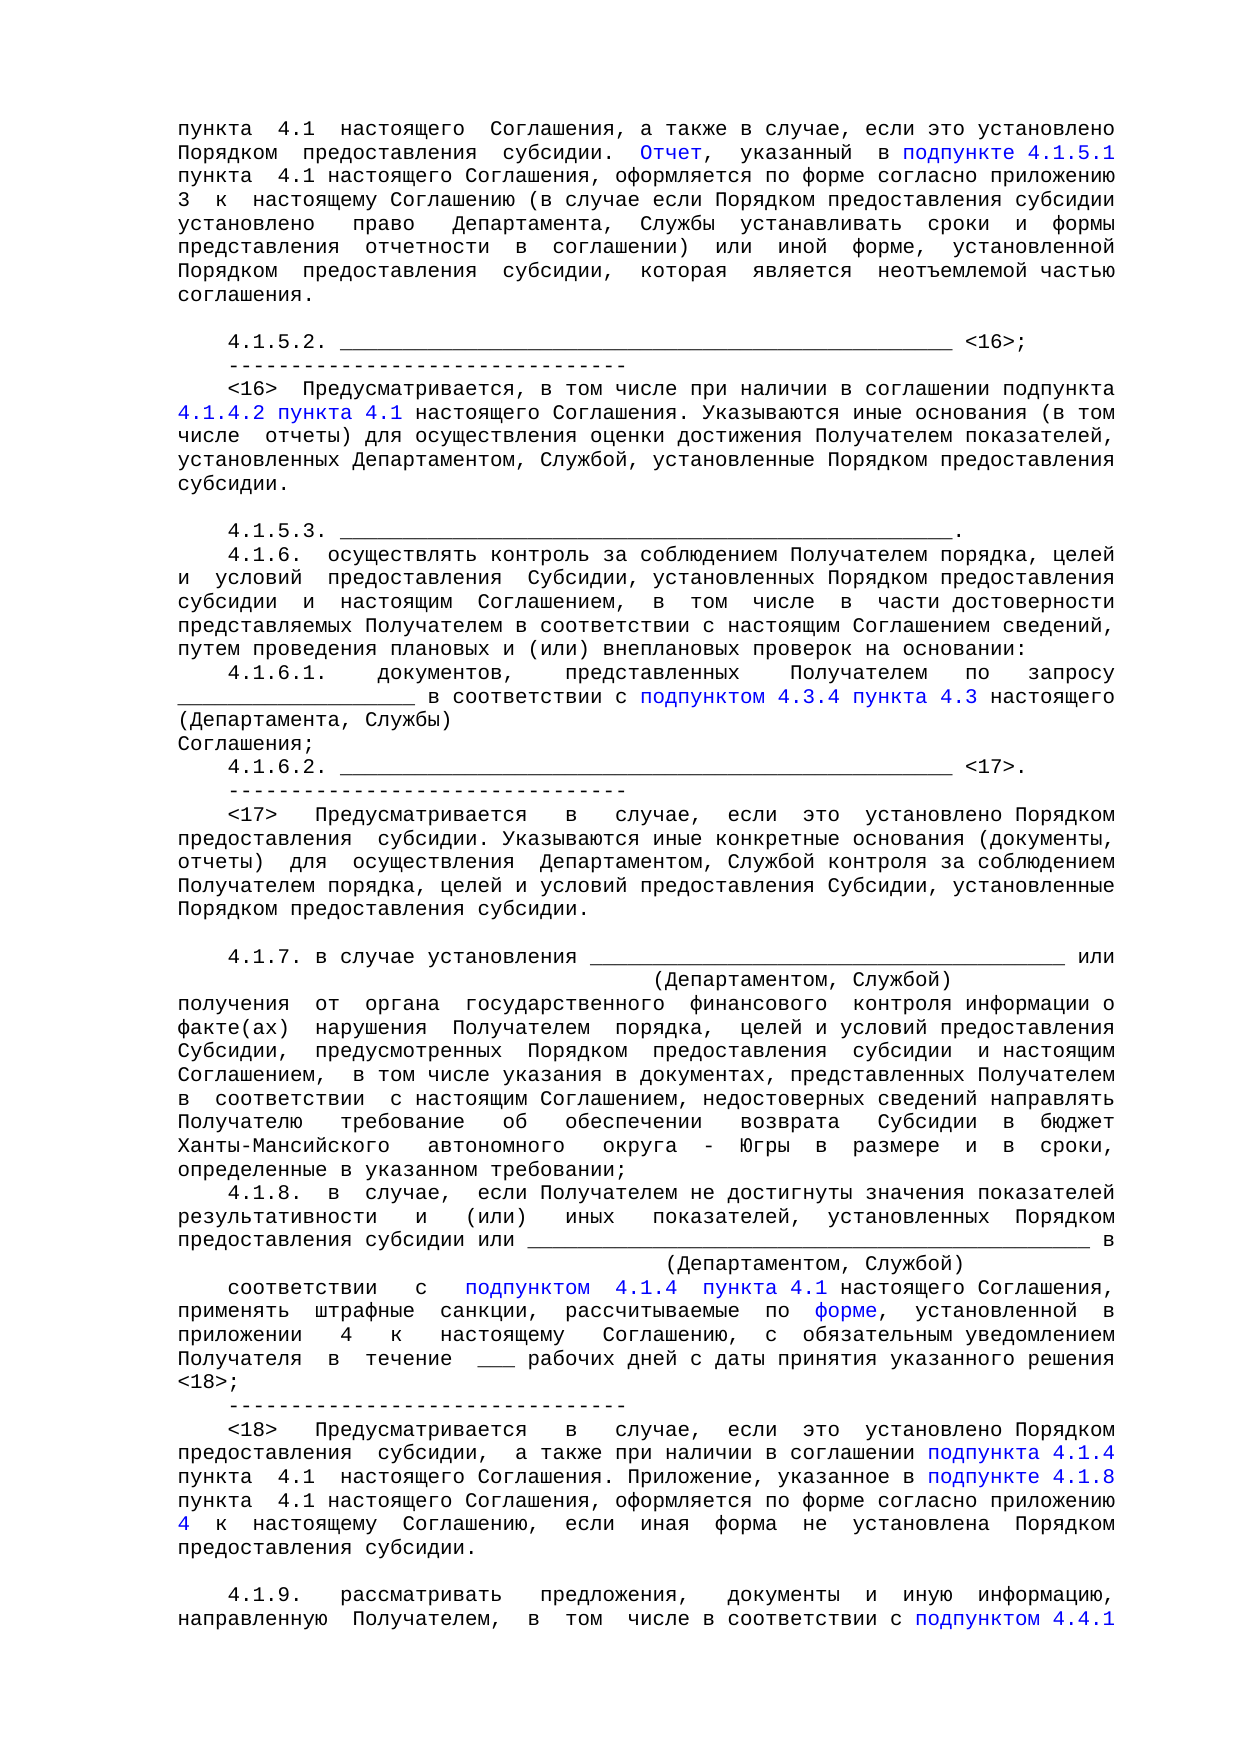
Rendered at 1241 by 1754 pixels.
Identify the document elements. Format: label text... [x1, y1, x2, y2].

text Соглашением, в том числе указания в документах, представленных Получателем [177, 1064, 1152, 1088]
text установленных Департаментом, Службой, установленные Порядком предоставления [177, 449, 1152, 473]
text субсидии. [177, 473, 1152, 496]
text путем проведения плановых и (или) внеплановых проверок на основании: [177, 638, 1152, 662]
text (Департамента, Службы) [177, 709, 1152, 733]
text направленную Получателем, в том числе в соответствии с подпунктом 4.4.1 [177, 1608, 1152, 1631]
text получения от органа государственного финансового контроля информации о [177, 993, 1152, 1017]
text предоставления субсидии или _____________________________________________ в [177, 1229, 1152, 1253]
text Порядком предоставления субсидии. [177, 898, 1152, 922]
text представляемых Получателем в соответствии с настоящим Соглашением сведений, [177, 615, 1152, 638]
text 4 к настоящему Соглашению, если иная форма не установлена Порядком [177, 1513, 1152, 1537]
text 4.1.8. в случае, если Получателем не достигнуты значения показателей [177, 1182, 1152, 1206]
text результативности и (или) иных показателей, установленных Порядком [177, 1206, 1152, 1229]
text предоставления субсидии. Указываются иные конкретные основания (документы, [177, 827, 1152, 851]
text Ханты-Мансийского автономного округа - Югры в размере и в сроки, [177, 1135, 1152, 1158]
text Соглашения; [177, 733, 1152, 757]
text 4.1.6.1. документов, представленных Получателем по запросу [177, 662, 1152, 686]
text предоставления субсидии. [177, 1537, 1152, 1561]
text 4.1.6. осуществлять контроль за соблюдением Получателем порядка, целей [177, 544, 1152, 567]
text приложении 4 к настоящему Соглашению, с обязательным уведомлением [177, 1324, 1152, 1348]
text пункта 4.1 настоящего Соглашения, оформляется по форме согласно приложению [177, 165, 1152, 189]
text определенные в указанном требовании; [177, 1158, 1152, 1182]
text Получателем порядка, целей и условий предоставления Субсидии, установленные [177, 875, 1152, 898]
text -------------------------------- [177, 1395, 1152, 1419]
text пункта 4.1 настоящего Соглашения. Приложение, указанное в подпункте 4.1.8 [177, 1466, 1152, 1489]
text 4.1.7. в случае установления ______________________________________ или [177, 946, 1152, 969]
text пункта 4.1 настоящего Соглашения, оформляется по форме согласно приложению [177, 1489, 1152, 1513]
text Получателю требование об обеспечении возврата Субсидии в бюджет [177, 1111, 1152, 1135]
text Порядком предоставления субсидии, которая является неотъемлемой частью [177, 260, 1152, 284]
text числе отчеты) для осуществления оценки достижения Получателем показателей, [177, 426, 1152, 449]
text 4.1.5.3. _________________________________________________. [177, 520, 1152, 544]
text пункта 4.1 настоящего Соглашения, а также в случае, если это установлено [177, 118, 1152, 142]
text ___________________ в соответствии с подпунктом 4.3.4 пункта 4.3 настоящего [177, 686, 1152, 709]
text установлено право Департамента, Службы устанавливать сроки и формы [177, 213, 1152, 236]
text 4.1.6.2. _________________________________________________ <17>. [177, 757, 1152, 780]
text <18> Предусматривается в случае, если это установлено Порядком [177, 1419, 1152, 1442]
text соглашения. [177, 284, 1152, 307]
text применять штрафные санкции, рассчитываемые по форме, установленной в [177, 1300, 1152, 1324]
text <18>; [177, 1371, 1152, 1395]
text (Департаментом, Службой) [177, 969, 1152, 993]
text предоставления субсидии, а также при наличии в соглашении подпункта 4.1.4 [177, 1442, 1152, 1466]
text представления отчетности в соглашении) или иной форме, установленной [177, 236, 1152, 260]
text факте(ах) нарушения Получателем порядка, целей и условий предоставления [177, 1017, 1152, 1040]
text 3 к настоящему Соглашению (в случае если Порядком предоставления субсидии [177, 189, 1152, 213]
text -------------------------------- [177, 780, 1152, 804]
text Получателя в течение ___ рабочих дней с даты принятия указанного решения [177, 1348, 1152, 1371]
text 4.1.4.2 пункта 4.1 настоящего Соглашения. Указываются иные основания (в том [177, 402, 1152, 426]
text отчеты) для осуществления Департаментом, Службой контроля за соблюдением [177, 851, 1152, 875]
text субсидии и настоящим Соглашением, в том числе в части достоверности [177, 591, 1152, 615]
text <16> Предусматривается, в том числе при наличии в соглашении подпункта [177, 378, 1152, 402]
text <17> Предусматривается в случае, если это установлено Порядком [177, 804, 1152, 827]
text Порядком предоставления субсидии. Отчет, указанный в подпункте 4.1.5.1 [177, 142, 1152, 165]
text Субсидии, предусмотренных Порядком предоставления субсидии и настоящим [177, 1040, 1152, 1064]
text (Департаментом, Службой) [177, 1253, 1152, 1277]
text и условий предоставления Субсидии, установленных Порядком предоставления [177, 567, 1152, 591]
text 4.1.5.2. _________________________________________________ <16>; [177, 331, 1152, 354]
text -------------------------------- [177, 354, 1152, 378]
text в соответствии с настоящим Соглашением, недостоверных сведений направлять [177, 1088, 1152, 1111]
text 4.1.9. рассматривать предложения, документы и иную информацию, [177, 1584, 1152, 1608]
text соответствии с подпунктом 4.1.4 пункта 4.1 настоящего Соглашения, [177, 1277, 1152, 1300]
